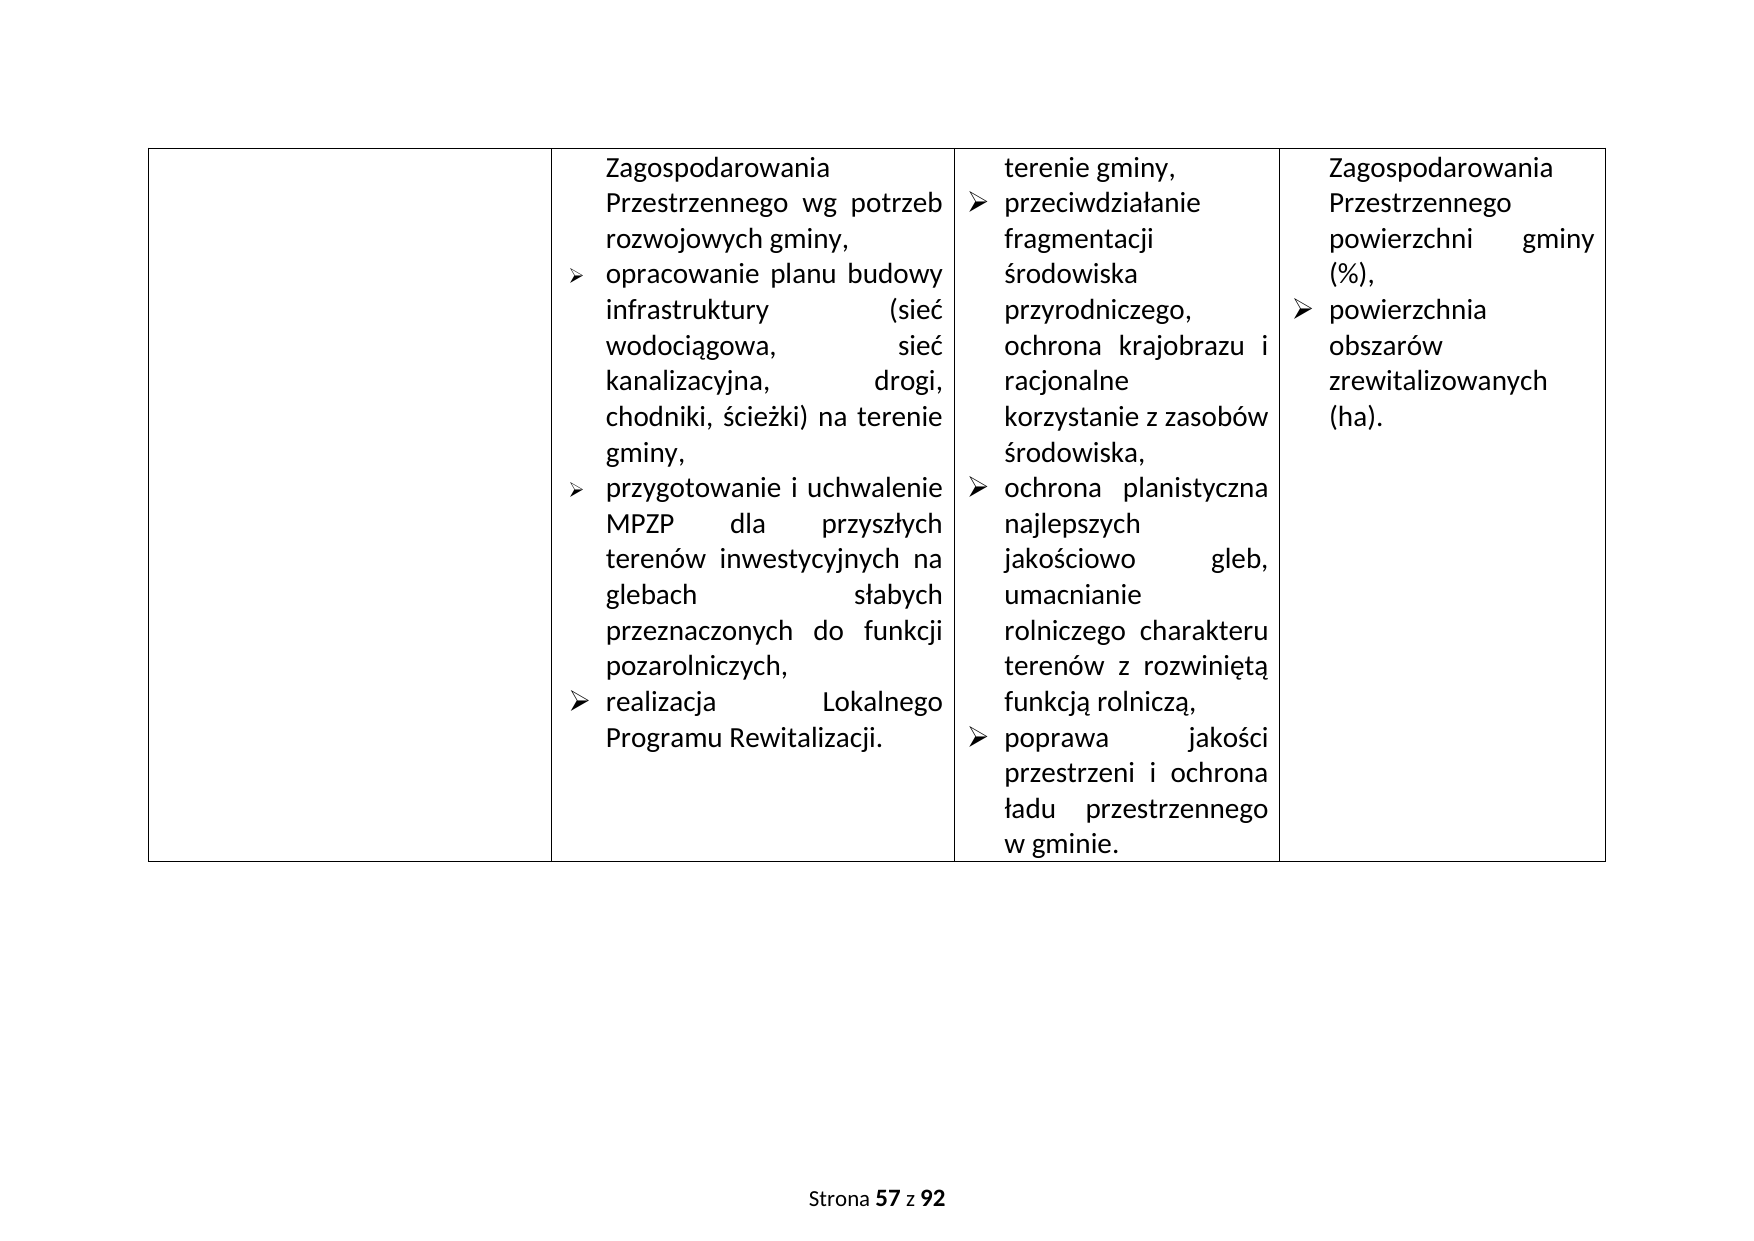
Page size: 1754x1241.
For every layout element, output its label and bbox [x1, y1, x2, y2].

table_cell [955, 149, 1279, 861]
table_cell [552, 149, 954, 861]
table_cell [1280, 149, 1605, 861]
table_cell [149, 149, 551, 861]
